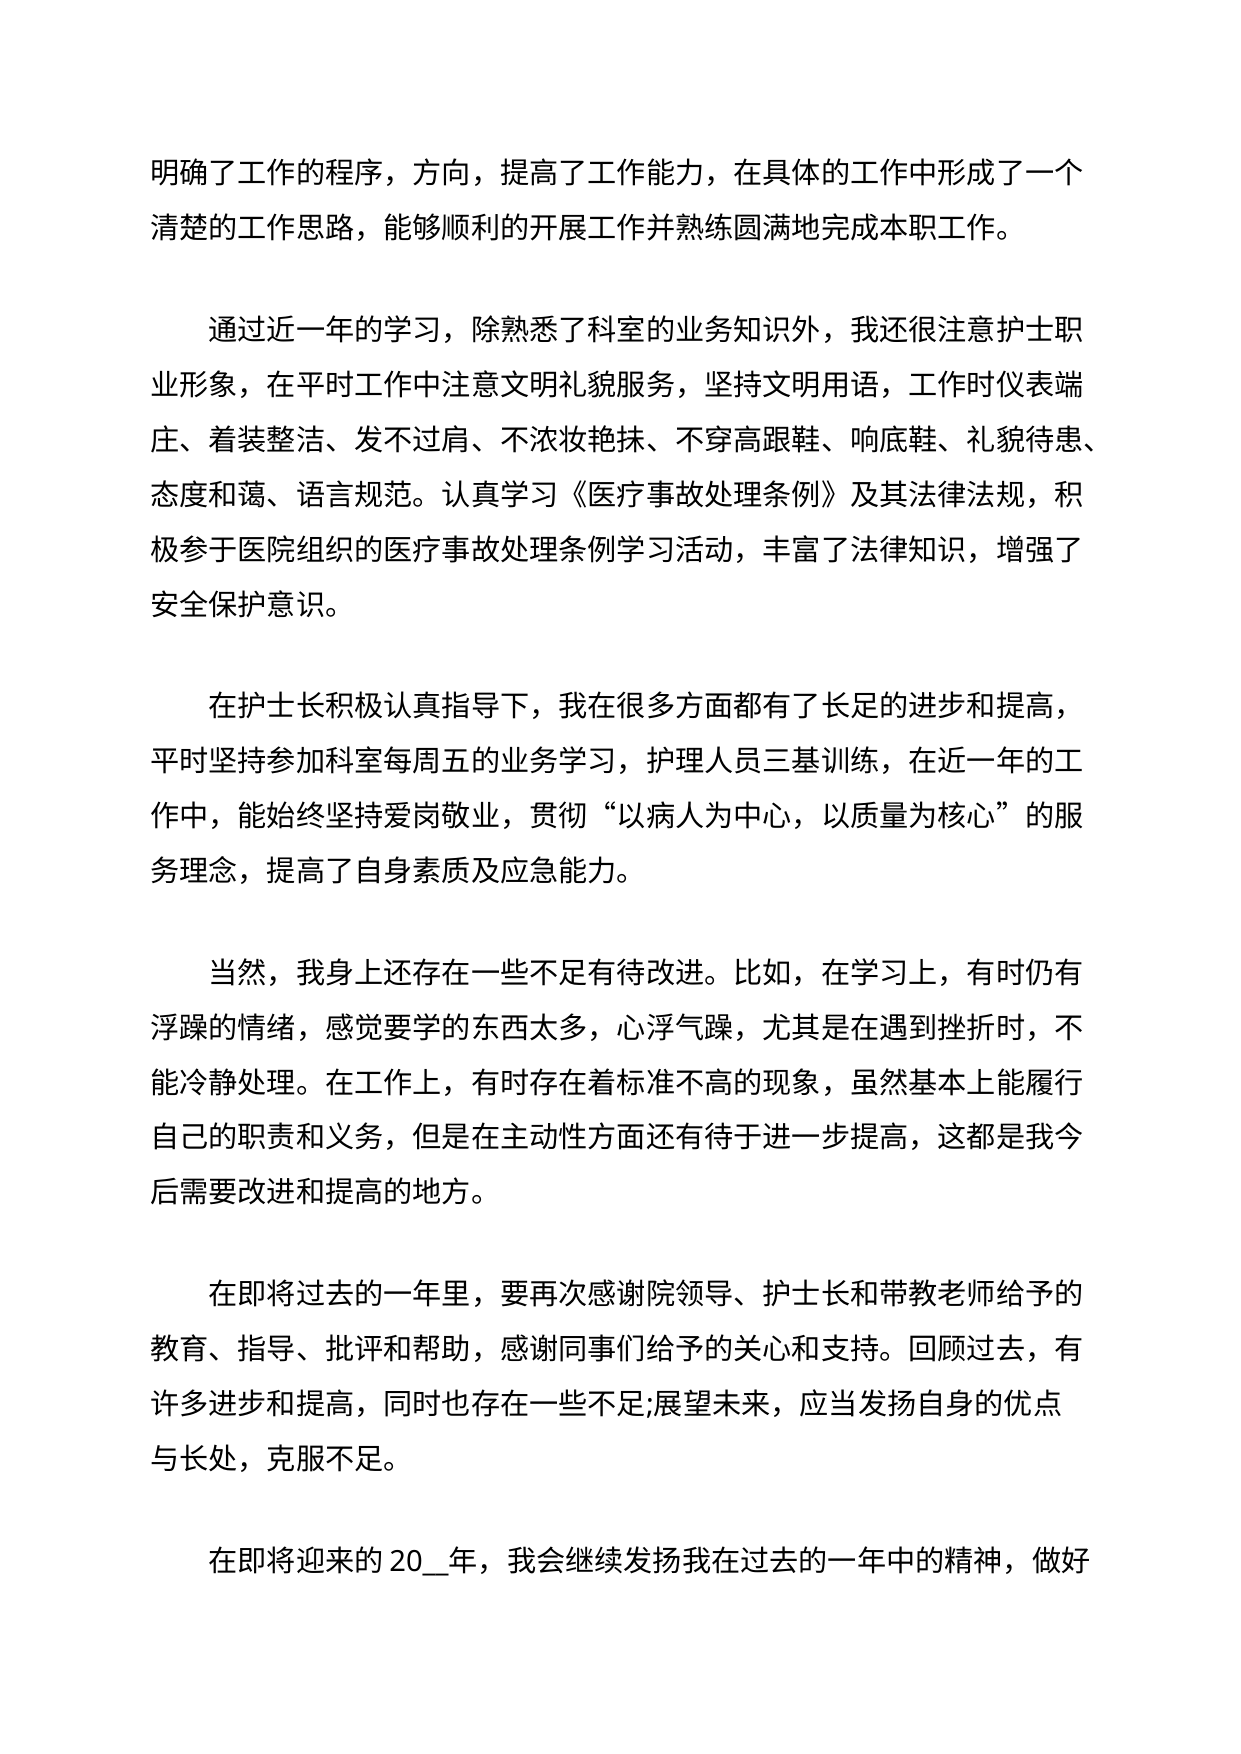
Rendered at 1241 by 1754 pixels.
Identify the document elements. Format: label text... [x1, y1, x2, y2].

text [150, 150, 1090, 247]
text 通过近一年的学习，除熟悉了科室的业务知识外，我还很注意护士职业形象，在平时工作中注意文明礼貌服务，坚持文明用语，工作时仪表端庄、着装整洁、发不过肩、不浓妆艳抺、不穿高跟鞋、响底鞋、礼貌待患、态度和蔼、语言规范。认真学习《医疗事故处理条例》及其法律法规，积极参于医院组织的医疗事故处理条例学习活动，丰富了法律知识，增强了安全保护意识。 [150, 307, 1090, 623]
text 在护士长积极认真指导下，我在很多方面都有了长足的进步和提高，平时坚持参加科室每周五的业务学习，护理人员三基训练，在近一年的工作中，能始终坚持爱岗敬业，贯彻“以病人为中心，以质量为核心”的服务理念，提高了自身素质及应急能力。 [150, 683, 1090, 890]
text 在即将过去的一年里，要再次感谢院领导、护士长和带教老师给予的教育、指导、批评和帮助，感谢同事们给予的关心和支持。回顾过去，有许多进步和提高，同时也存在一些不足;展望未来，应当发扬自身的优点与长处，克服不足。 [150, 1271, 1090, 1478]
text 当然，我身上还存在一些不足有待改进。比如，在学习上，有时仍有浮躁的情绪，感觉要学的东西太多，心浮气躁，尤其是在遇到挫折时，不能冷静处理。在工作上，有时存在着标准不高的现象，虽然基本上能履行自己的职责和义务，但是在主动性方面还有待于进一步提高，这都是我今后需要改进和提高的地方。 [150, 949, 1090, 1211]
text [150, 1537, 1090, 1580]
